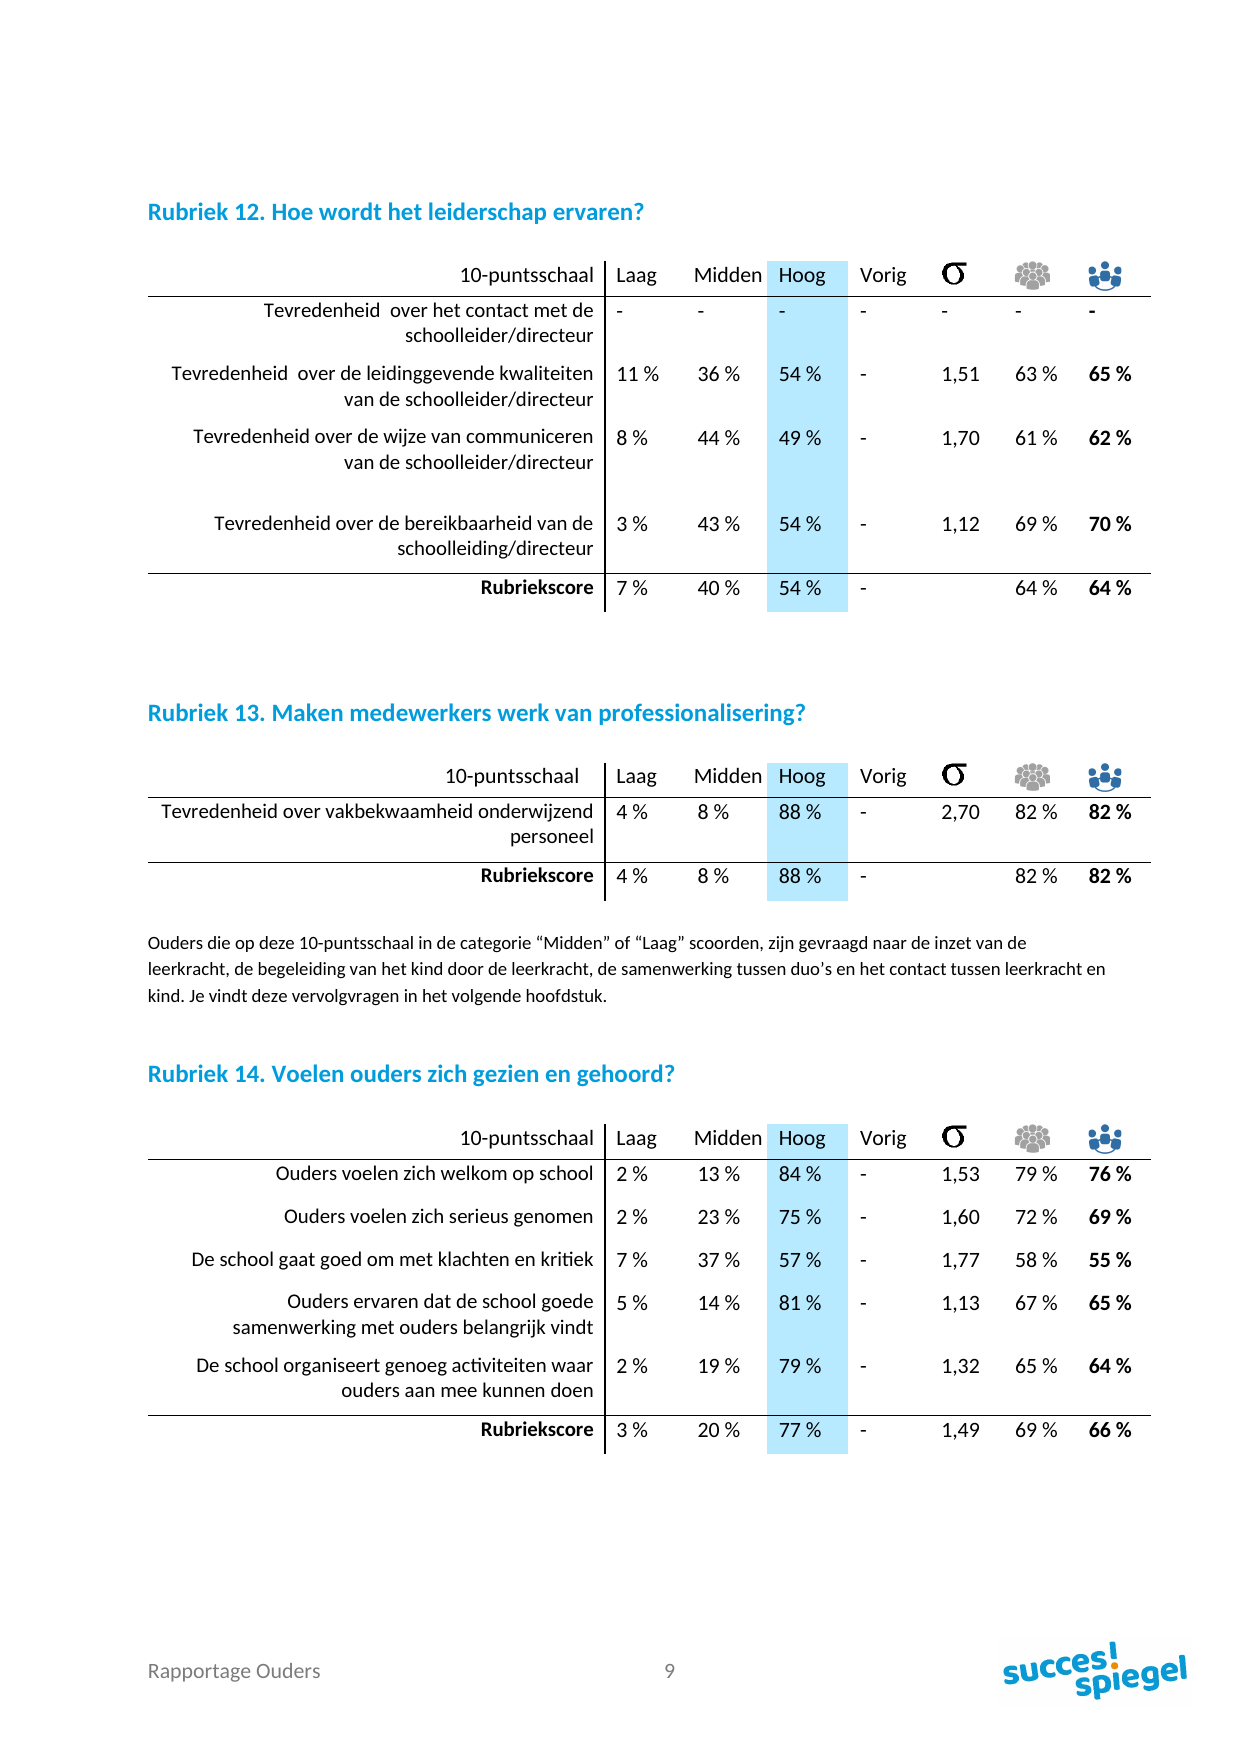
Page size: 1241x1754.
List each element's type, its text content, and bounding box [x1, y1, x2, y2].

table_header Vorig [849, 261, 930, 296]
table_header Midden [686, 1124, 767, 1159]
table_header Laag [606, 1124, 686, 1159]
table_header [1077, 1124, 1151, 1159]
table_header [930, 1124, 1003, 1159]
text Ouders die op deze 10-puntsschaal in de categorie “Midden” of “Laag” scoorden, zijn gevraagd naar de inzet van de leerkracht, de begeleiding van het kind door de leerkracht, de samenwerking tussen duo’s en het contact tussen leerkracht en kind. Je vindt deze vervolgvragen in het volgende hoofdstuk. [148, 931, 1110, 1007]
table_header Hoog [767, 261, 848, 296]
table_header [1004, 261, 1077, 296]
table_header [1004, 1124, 1077, 1159]
table_header Vorig [849, 1124, 930, 1159]
table_header Hoog [767, 1124, 848, 1159]
table_header 10-puntsschaal [148, 261, 604, 296]
table_header 10-puntsschaal [148, 1124, 604, 1159]
picture [997, 1638, 1191, 1706]
text Rubriek 14. Voelen ouders zich gezien en gehoord? [148, 1059, 1110, 1089]
picture [941, 1124, 968, 1149]
text Rubriek 12. Hoe wordt het leiderschap ervaren? [148, 196, 1110, 226]
table_header [930, 261, 1003, 296]
text Rubriek 13. Maken medewerkers werk van professionalisering? [148, 697, 1110, 728]
table_header Laag [606, 261, 686, 296]
picture [941, 261, 968, 286]
table_header [1077, 261, 1151, 296]
picture [941, 762, 968, 787]
table_header Midden [686, 261, 767, 296]
